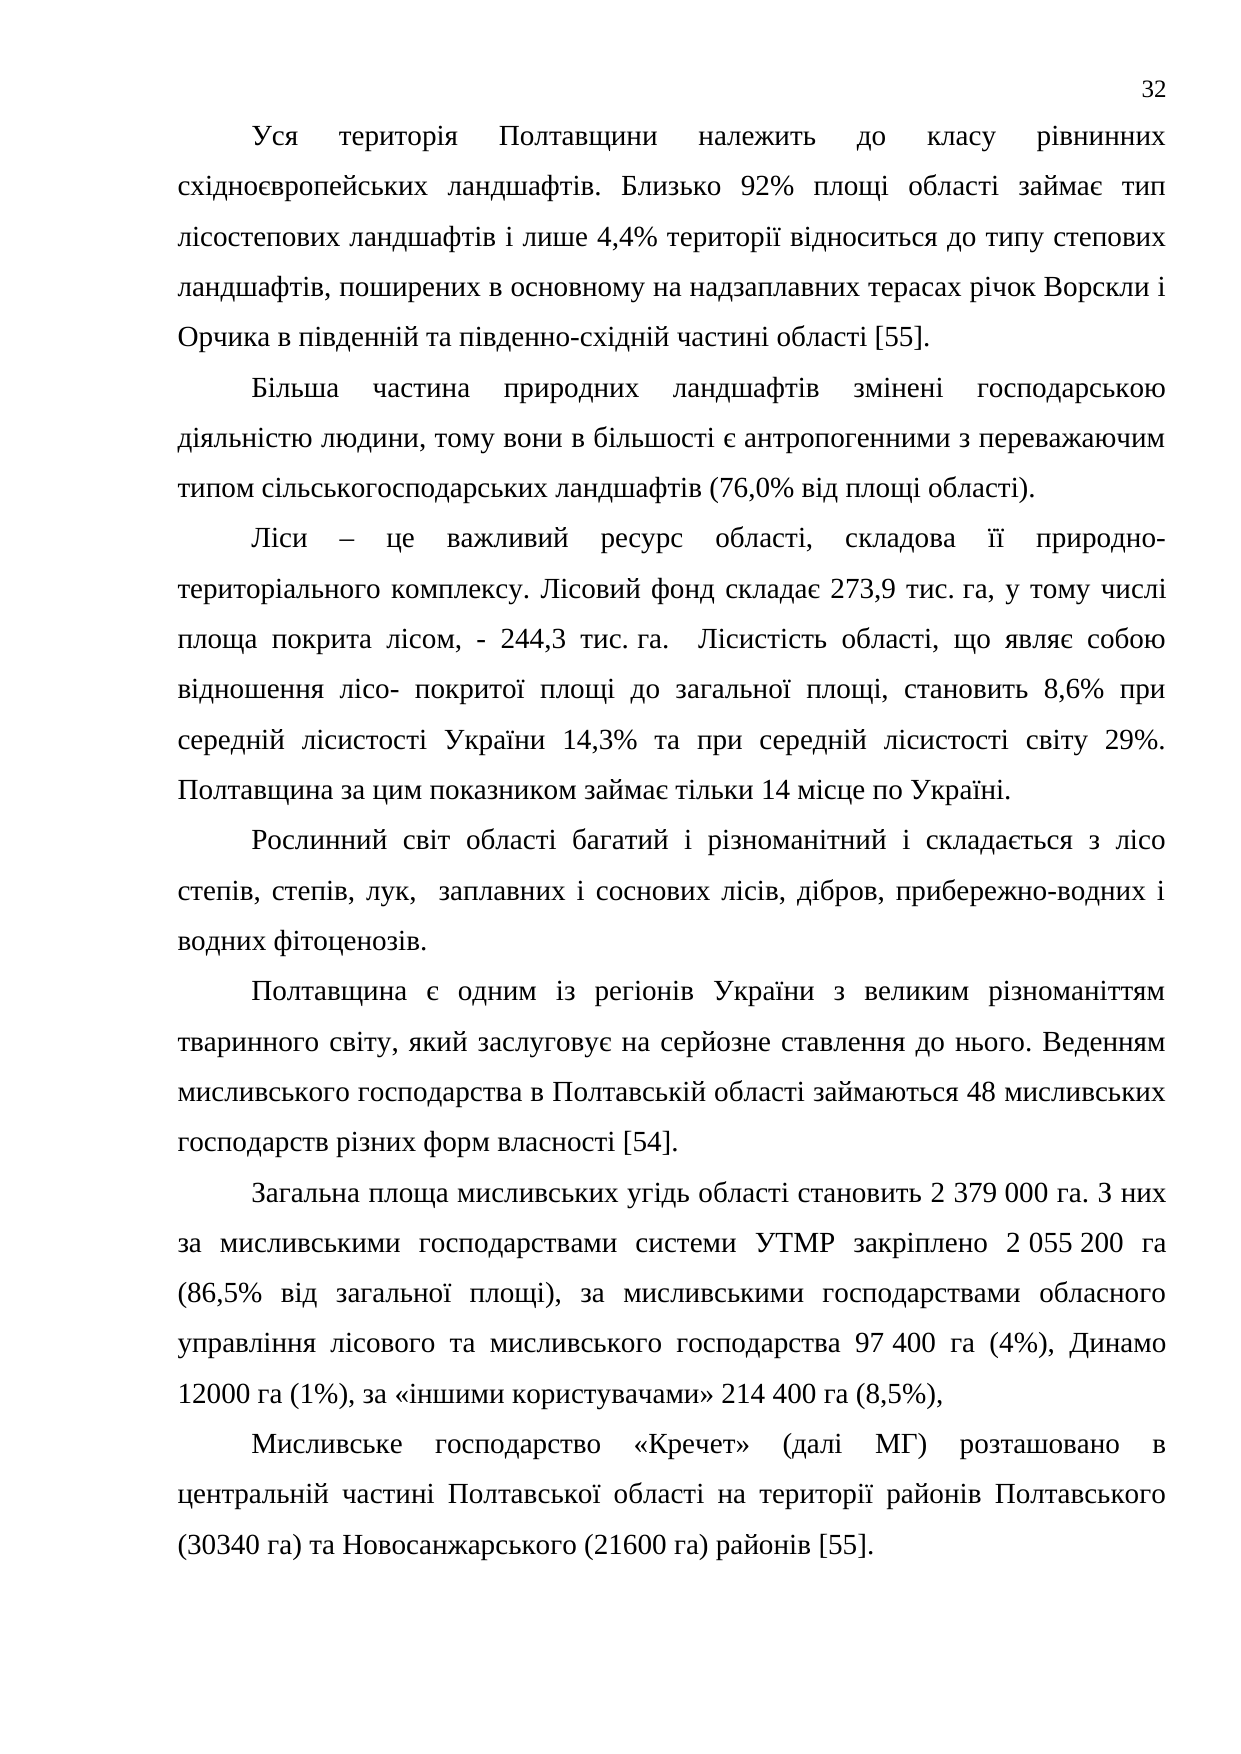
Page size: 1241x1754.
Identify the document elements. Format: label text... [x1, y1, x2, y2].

text Рослинний світ області багатий і різноманітний і складається з лісо степів, степів, лук, заплавних і соснових лісів, дібров, прибережно-водних і водних фітоценозів. [177, 822, 1167, 957]
text Уся територія Полтавщини належить до класу рівнинних східноєвропейських ландшафтів. Близько 92% площі області займає тип лісостепових ландшафтів і лише 4,4% території відноситься до типу степових ландшафтів, поширених в основному на надзаплавних терасах річок Ворскли і Орчика в південній та південно-східній частині області [55]. [177, 118, 1167, 353]
text Загальна площа мисливських угідь області становить . З них за мисливськими господарствами системи УТМР закріплено (86,5% від загальної площі), за мисливськими господарствами обласного управління лісового та мисливського господарства (4%), Динамо (1%), за «іншими користувачами» (8,5%), [177, 1175, 1167, 1409]
text Мисливське господарство «Кречет» (далі МГ) розташовано в центральній частині Полтавської області на території районів Полтавського () та Новосанжарського () районів [55]. [177, 1426, 1167, 1560]
text Полтавщина є одним із регіонів України з великим різноманіттям тваринного світу, який заслуговує на серйозне ставлення до нього. Веденням мисливського господарства в Полтавській області займаються 48 мисливських господарств різних форм власності [54]. [177, 973, 1167, 1158]
text Більша частина природних ландшафтів змінені господарською діяльністю людини, тому вони в більшості є антропогенними з переважаючим типом сільськогосподарських ландшафтів (76,0% від площі області). [177, 370, 1167, 504]
text Ліси – це важливий ресурс області, складова її природно-територіального комплексу. Лісовий фонд складає 273,9 тис. га, у тому числі площа покрита лісом, - 244,3 тис. га. Лісистість області, що являє собою відношення лісо- покритої площі до загальної площі, становить 8,6% при середній лісистості України 14,3% та при середній лісистості світу 29%. Полтавщина за цим показником займає тільки 14 місце по Україні. [177, 521, 1167, 806]
